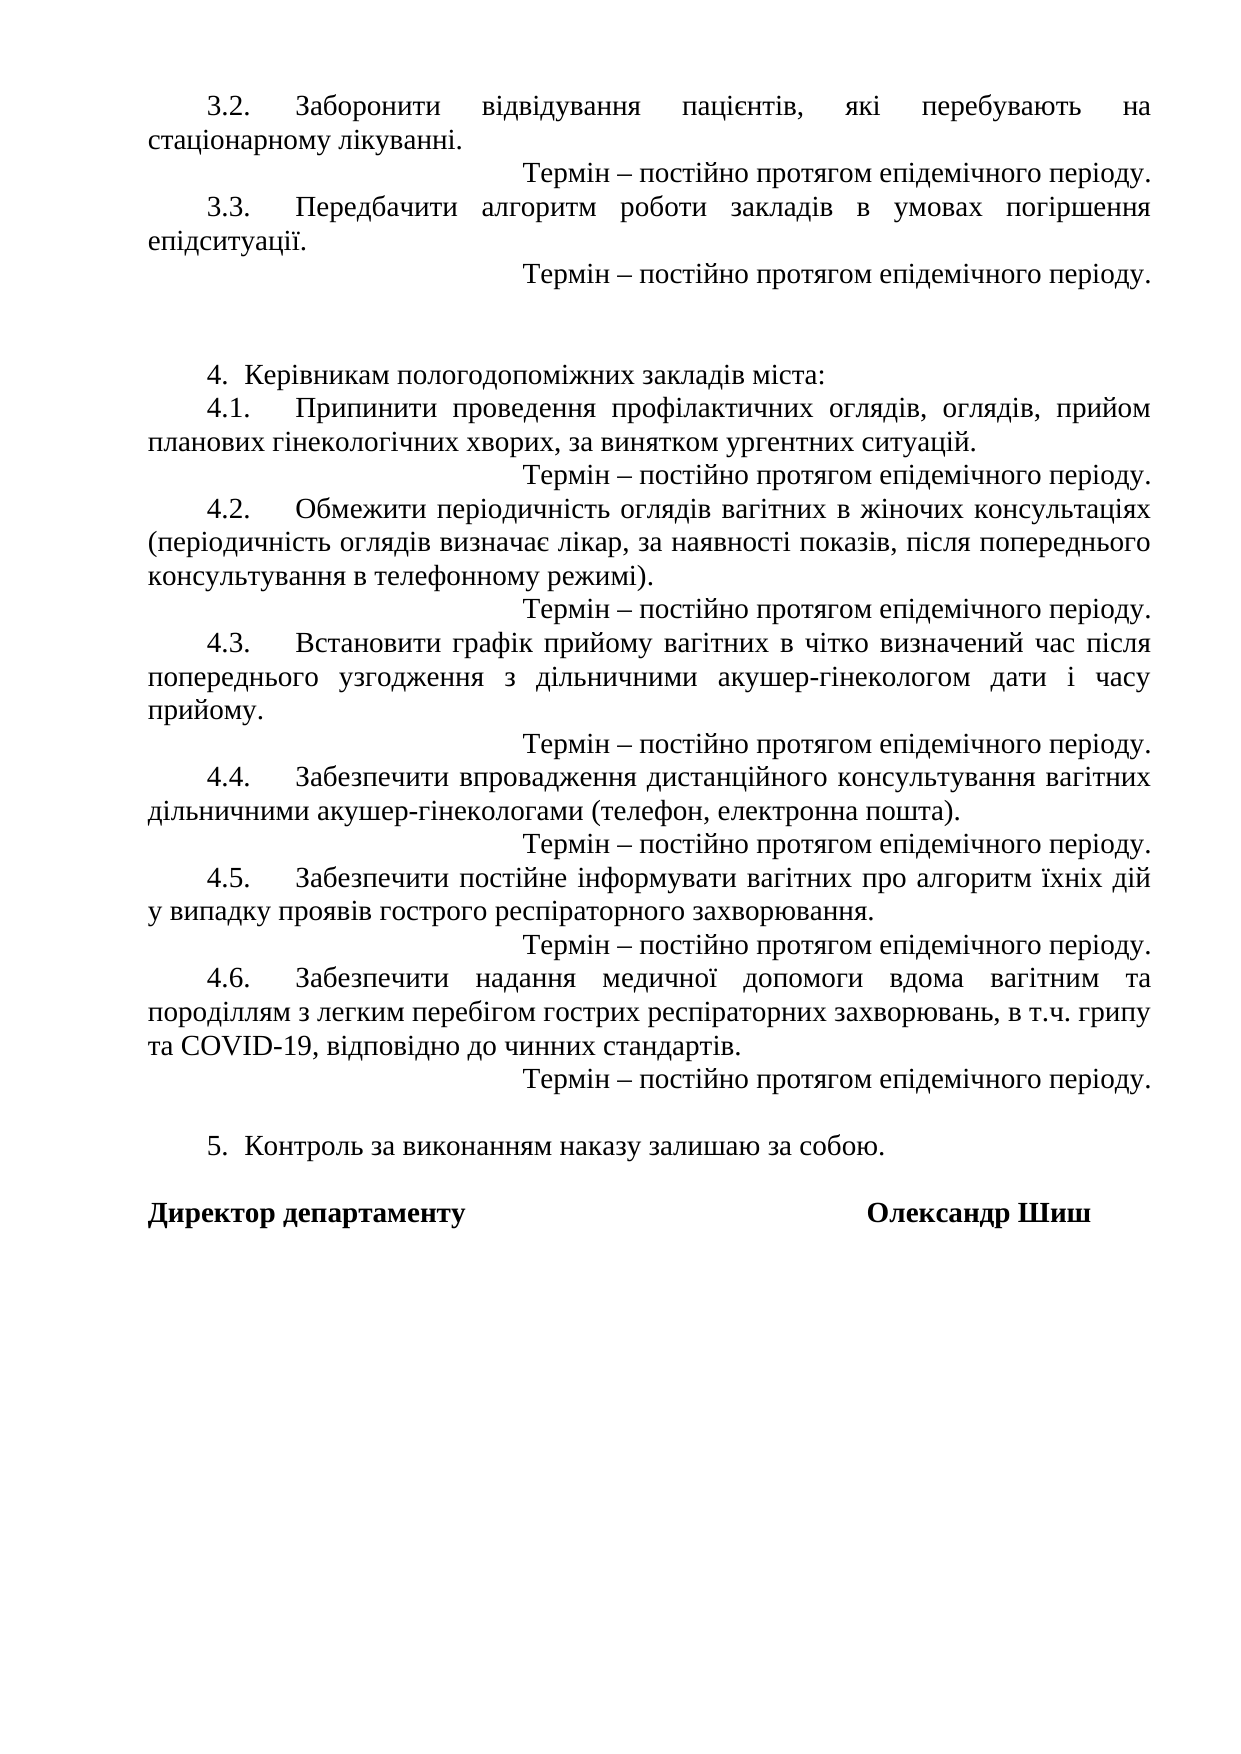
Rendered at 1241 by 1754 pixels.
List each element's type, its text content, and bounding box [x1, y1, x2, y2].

list Передбачити алгоритм роботи закладів в умовах погіршення епідситуації. [148, 189, 1152, 256]
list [282, 156, 1152, 189]
list Забезпечити постійне інформувати вагітних про алгоритм їхніх дій у випадку проявів гострого респіраторного захворювання. [148, 860, 1152, 927]
list Термін – постійно протягом епідемічного періоду. [282, 256, 1152, 290]
list Припинити проведення профілактичних оглядів, оглядів, прийом планових гінекологічних хворих, за винятком ургентних ситуацій. [148, 390, 1152, 457]
list Обмежити періодичність оглядів вагітних в жіночих консультаціях (періодичність оглядів визначає лікар, за наявності показів, після попереднього консультування в телефонному режимі). [148, 491, 1152, 592]
list Контроль за виконанням наказу залишаю за собою. [207, 1128, 1152, 1162]
list Термін – постійно протягом епідемічного періоду. [282, 457, 1152, 491]
text Директор департаменту Олександр Шиш [148, 1195, 1152, 1229]
list Забезпечити надання медичної допомоги вдома вагітним та породіллям з легким перебігом гострих респіраторних захворювань, в т.ч. грипу та COVID-19, відповідно до чинних стандартів. [148, 961, 1152, 1061]
list Термін – постійно протягом епідемічного періоду. [282, 726, 1152, 759]
list Встановити графік прийому вагітних в чітко визначений час після попереднього узгодження з дільничними акушер-гінекологом дати і часу прийому. [148, 625, 1152, 726]
list Керівникам пологодопоміжних закладів міста: [207, 357, 1152, 390]
list Термін – постійно протягом епідемічного періоду. [282, 592, 1152, 625]
list Термін – постійно протягом епідемічного періоду. [207, 826, 1152, 860]
list Заборонити відвідування пацієнтів, які перебувають на стаціонарному лікуванні. [148, 88, 1152, 156]
list Термін – постійно протягом епідемічного періоду. [282, 1061, 1152, 1095]
list Забезпечити впровадження дистанційного консультування вагітних дільничними акушер-гінекологами (телефон, електронна пошта). [148, 759, 1152, 826]
list Термін – постійно протягом епідемічного періоду. [207, 927, 1152, 961]
